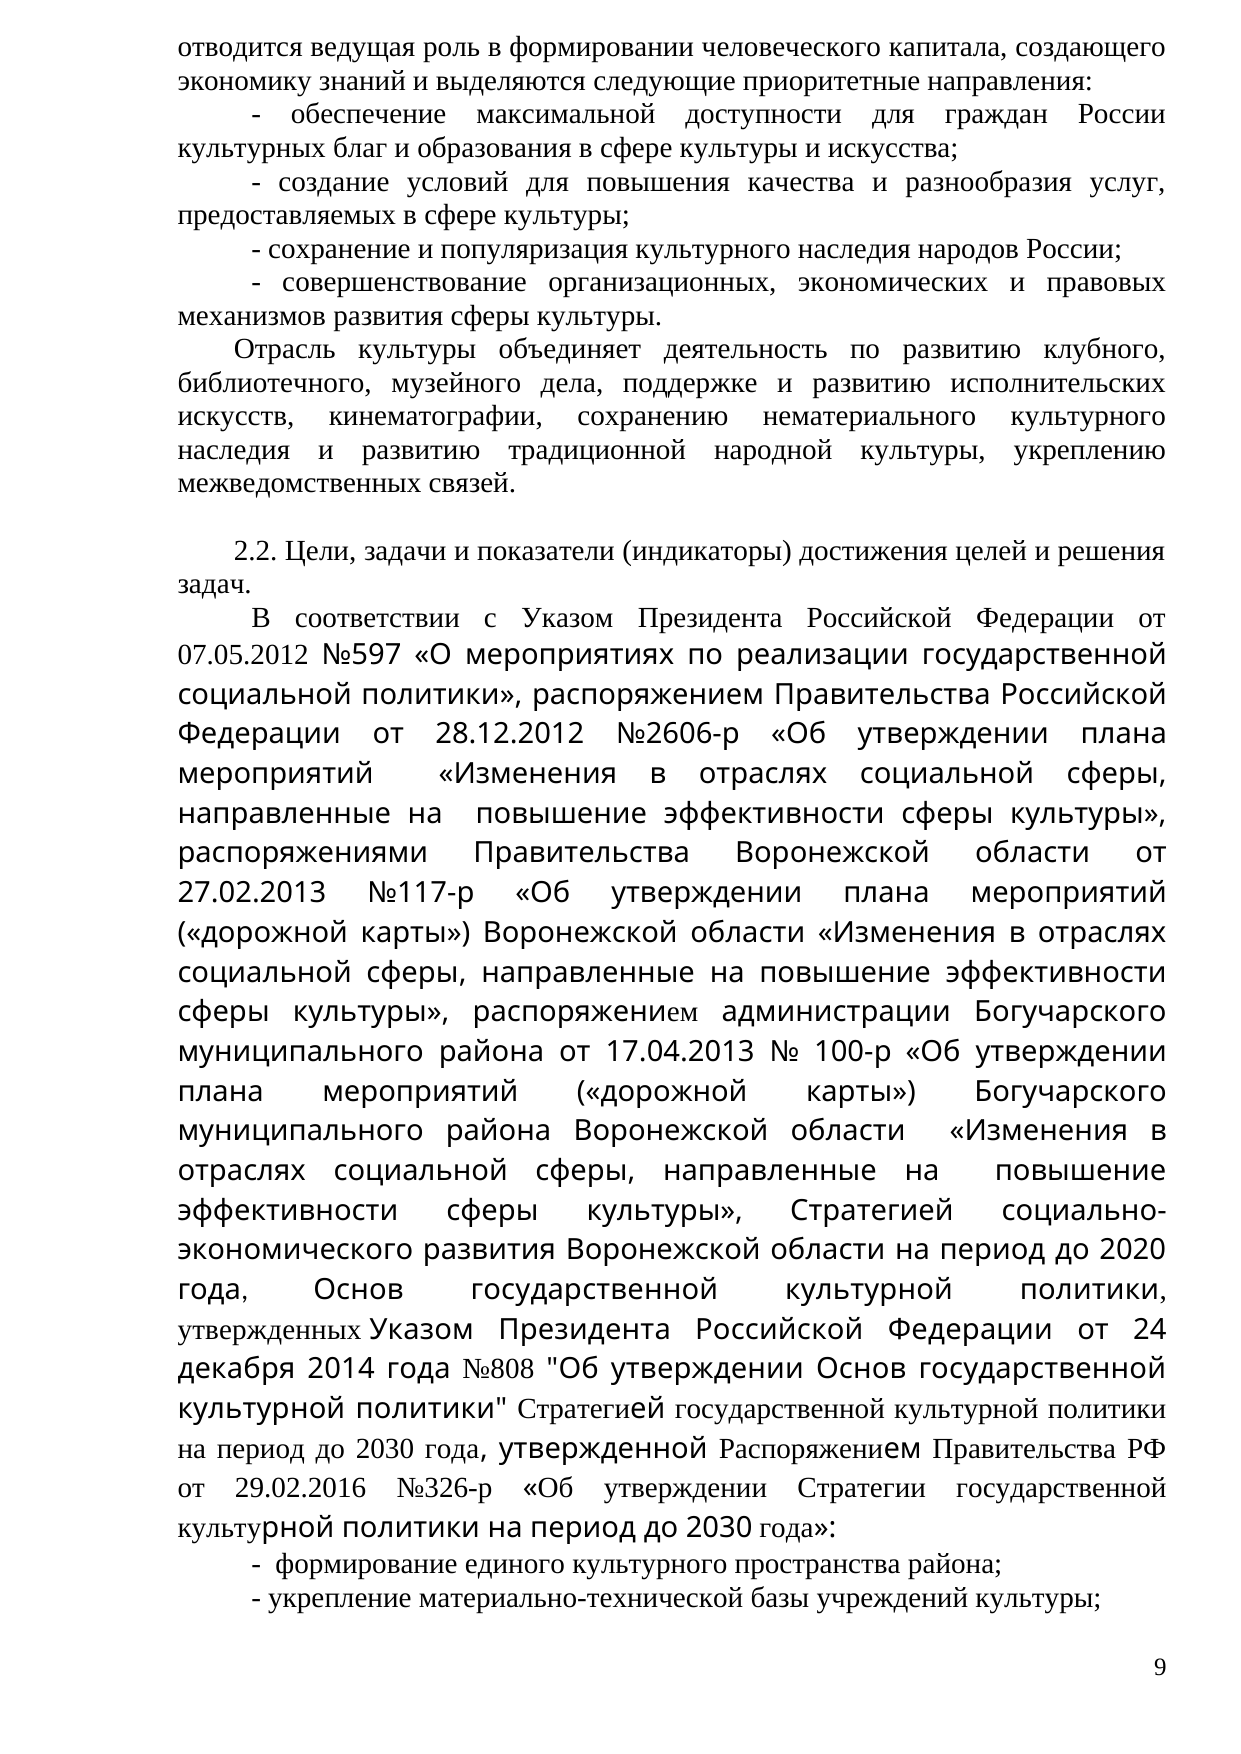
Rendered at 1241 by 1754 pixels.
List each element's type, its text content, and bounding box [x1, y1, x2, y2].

text - укрепление материально-технической базы учреждений культуры; [177, 1580, 1167, 1613]
text - совершенствование организационных, экономических и правовых механизмов развития сферы культуры. [177, 264, 1167, 331]
text 2.2. Цели, задачи и показатели (индикаторы) достижения целей и решения задач. [177, 533, 1167, 600]
text - сохранение и популяризация культурного наследия народов России; [177, 231, 1167, 264]
text - формирование единого культурного пространства района; [177, 1546, 1167, 1580]
text - обеспечение максимальной доступности для граждан России культурных благ и образования в сфере культуры и искусства; [177, 97, 1167, 164]
text В соответствии с Указом Президента Российской Федерации от 07.05.2012 №597 «О мероприятиях по реализации государственной социальной политики», распоряжением Правительства Российской Федерации от 28.12.2012 №2606-р «Об утверждении плана мероприятий «Изменения в отраслях социальной сферы, направленные на повышение эффективности сферы культуры», распоряжениями Правительства Воронежской области от 27.02.2013 №117-р «Об утверждении плана мероприятий («дорожной карты») Воронежской области «Изменения в отраслях социальной сферы, направленные на повышение эффективности сферы культуры», распоряжением администрации Богучарского муниципального района от 17.04.2013 № 100-р «Об утверждении плана мероприятий («дорожной карты») Богучарского муниципального района Воронежской области «Изменения в отраслях социальной сферы, направленные на повышение эффективности сферы культуры», Стратегией социально-экономического развития Воронежской области на период до 2020 года, Основ государственной культурной политики, утвержденных Указом Президента Российской Федерации от 24 декабря 2014 года №808 "Об утверждении Основ государственной культурной политики" Стратегией государственной культурной политики на период до 2030 года, утвержденной Распоряжением Правительства РФ от 29.02.2016 №326-р «Об утверждении Стратегии государственной культурной политики на период до 2030 года»: [177, 600, 1167, 1312]
text В соответствии с Указом Президента Российской Федерации от 07.05.2012 №597 «О мероприятиях по реализации государственной социальной политики», распоряжением Правительства Российской Федерации от 28.12.2012 №2606-р «Об утверждении плана мероприятий «Изменения в отраслях социальной сферы, направленные на повышение эффективности сферы культуры», распоряжениями Правительства Воронежской области от 27.02.2013 №117-р «Об утверждении плана мероприятий («дорожной карты») Воронежской области «Изменения в отраслях социальной сферы, направленные на повышение эффективности сферы культуры», распоряжением администрации Богучарского муниципального района от 17.04.2013 № 100-р «Об утверждении плана мероприятий («дорожной карты») Богучарского муниципального района Воронежской области «Изменения в отраслях социальной сферы, направленные на повышение эффективности сферы культуры», Стратегией социально-экономического развития Воронежской области на период до 2020 года, Основ государственной культурной политики, утвержденных Указом Президента Российской Федерации от 24 декабря 2014 года №808 "Об утверждении Основ государственной культурной политики" Стратегией государственной культурной политики на период до 2030 года, утвержденной Распоряжением Правительства РФ от 29.02.2016 №326-р «Об утверждении Стратегии государственной культурной политики на период до 2030 года»: [177, 1306, 1167, 1546]
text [177, 29, 1167, 97]
text - создание условий для повышения качества и разнообразия услуг, предоставляемых в сфере культуры; [177, 164, 1167, 231]
text Отрасль культуры объединяет деятельность по развитию клубного, библиотечного, музейного дела, поддержке и развитию исполнительских искусств, кинематографии, сохранению нематериального культурного наследия и развитию традиционной народной культуры, укреплению межведомственных связей. [177, 331, 1167, 499]
